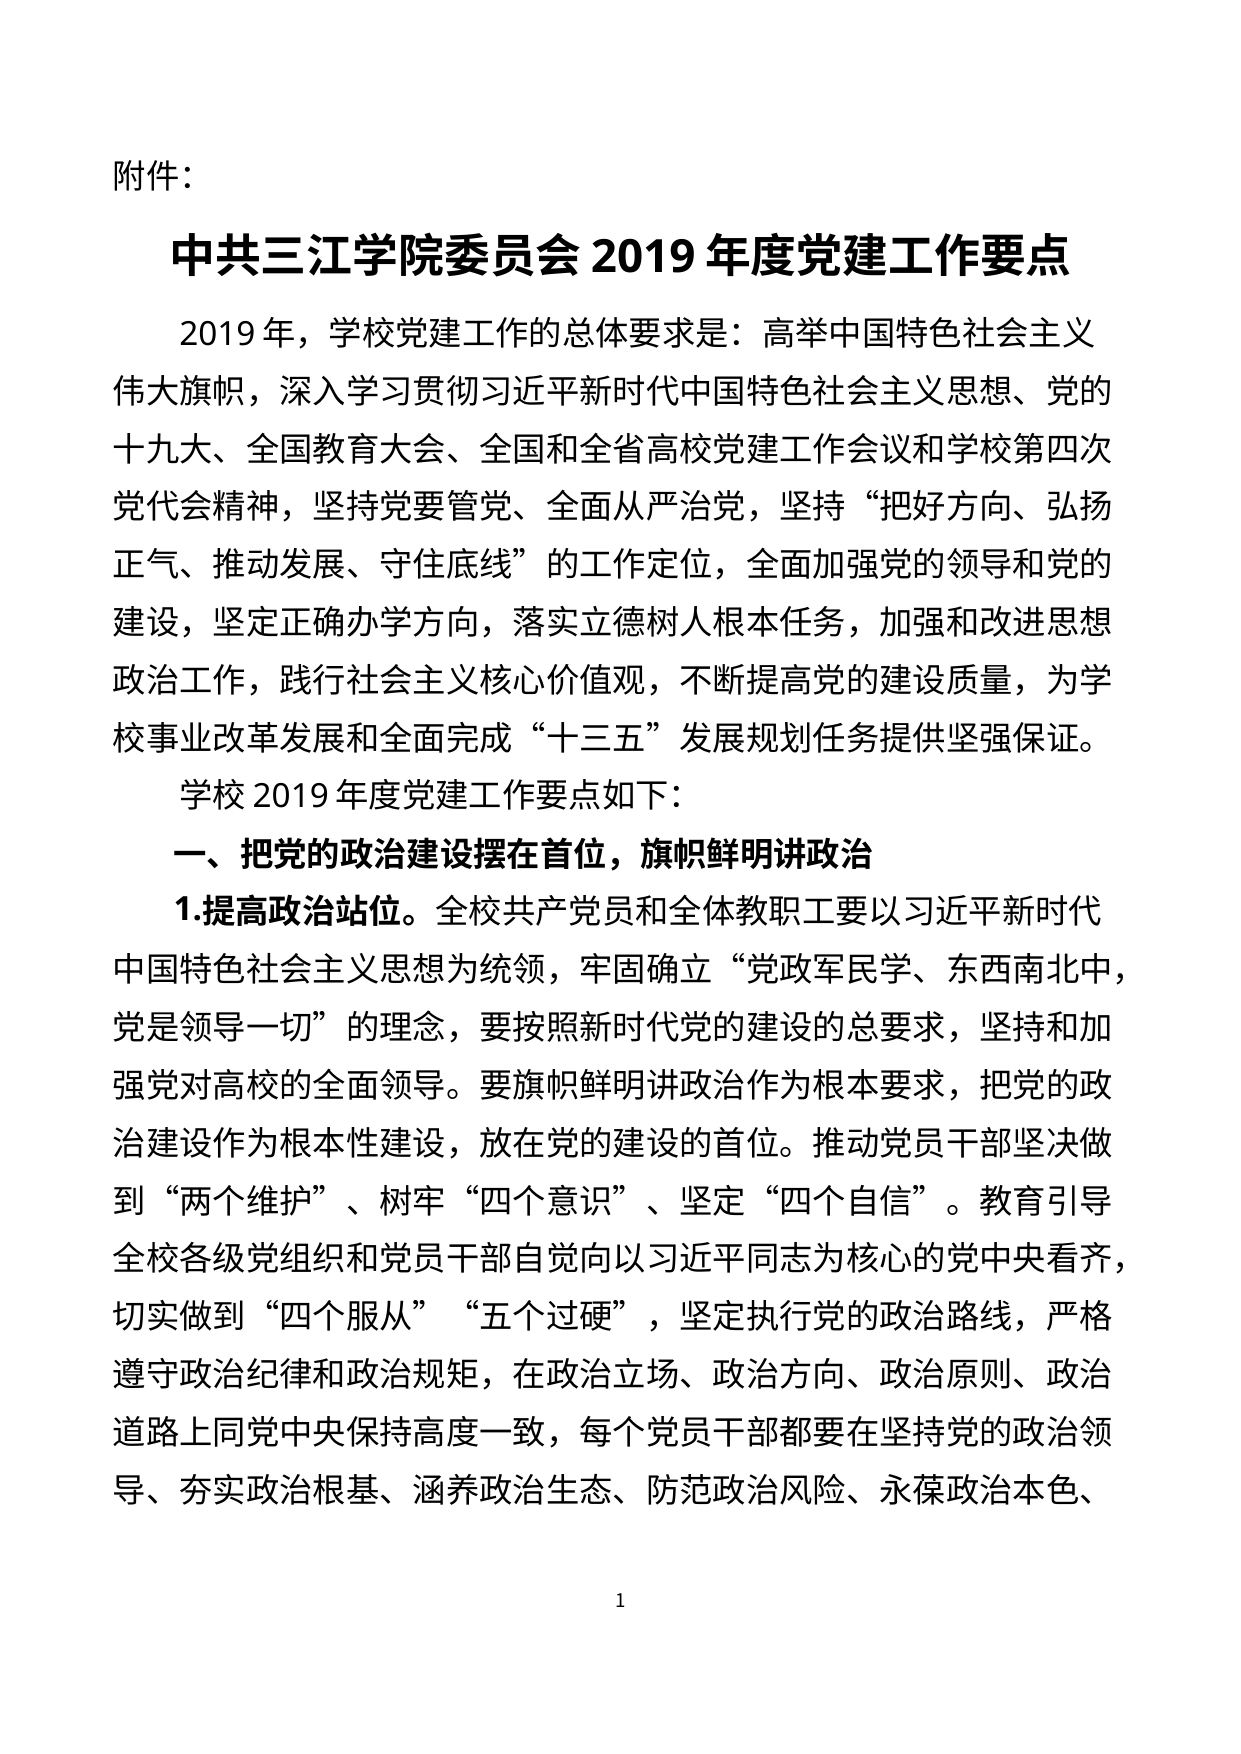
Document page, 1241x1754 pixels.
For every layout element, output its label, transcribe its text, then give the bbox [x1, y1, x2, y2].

text 一、把党的政治建设摆在首位，旗帜鲜明讲政治 [112, 827, 1128, 876]
text 附件： [112, 150, 1128, 198]
text 中共三江学院委员会2019年度党建工作要点 [112, 219, 1128, 286]
text 2019年，学校党建工作的总体要求是：高举中国特色社会主义伟大旗帜，深入学习贯彻习近平新时代中国特色社会主义思想、党的十九大、全国教育大会、全国和全省高校党建工作会议和学校第四次党代会精神，坚持党要管党、全面从严治党，坚持“把好方向、弘扬正气、推动发展、守住底线”的工作定位，全面加强党的领导和党的建设，坚定正确办学方向，落实立德树人根本任务，加强和改进思想政治工作，践行社会主义核心价值观，不断提高党的建设质量，为学校事业改革发展和全面完成“十三五”发展规划任务提供坚强保证。 [112, 306, 1128, 759]
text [112, 885, 1128, 1512]
text 学校2019年度党建工作要点如下： [112, 769, 1128, 818]
